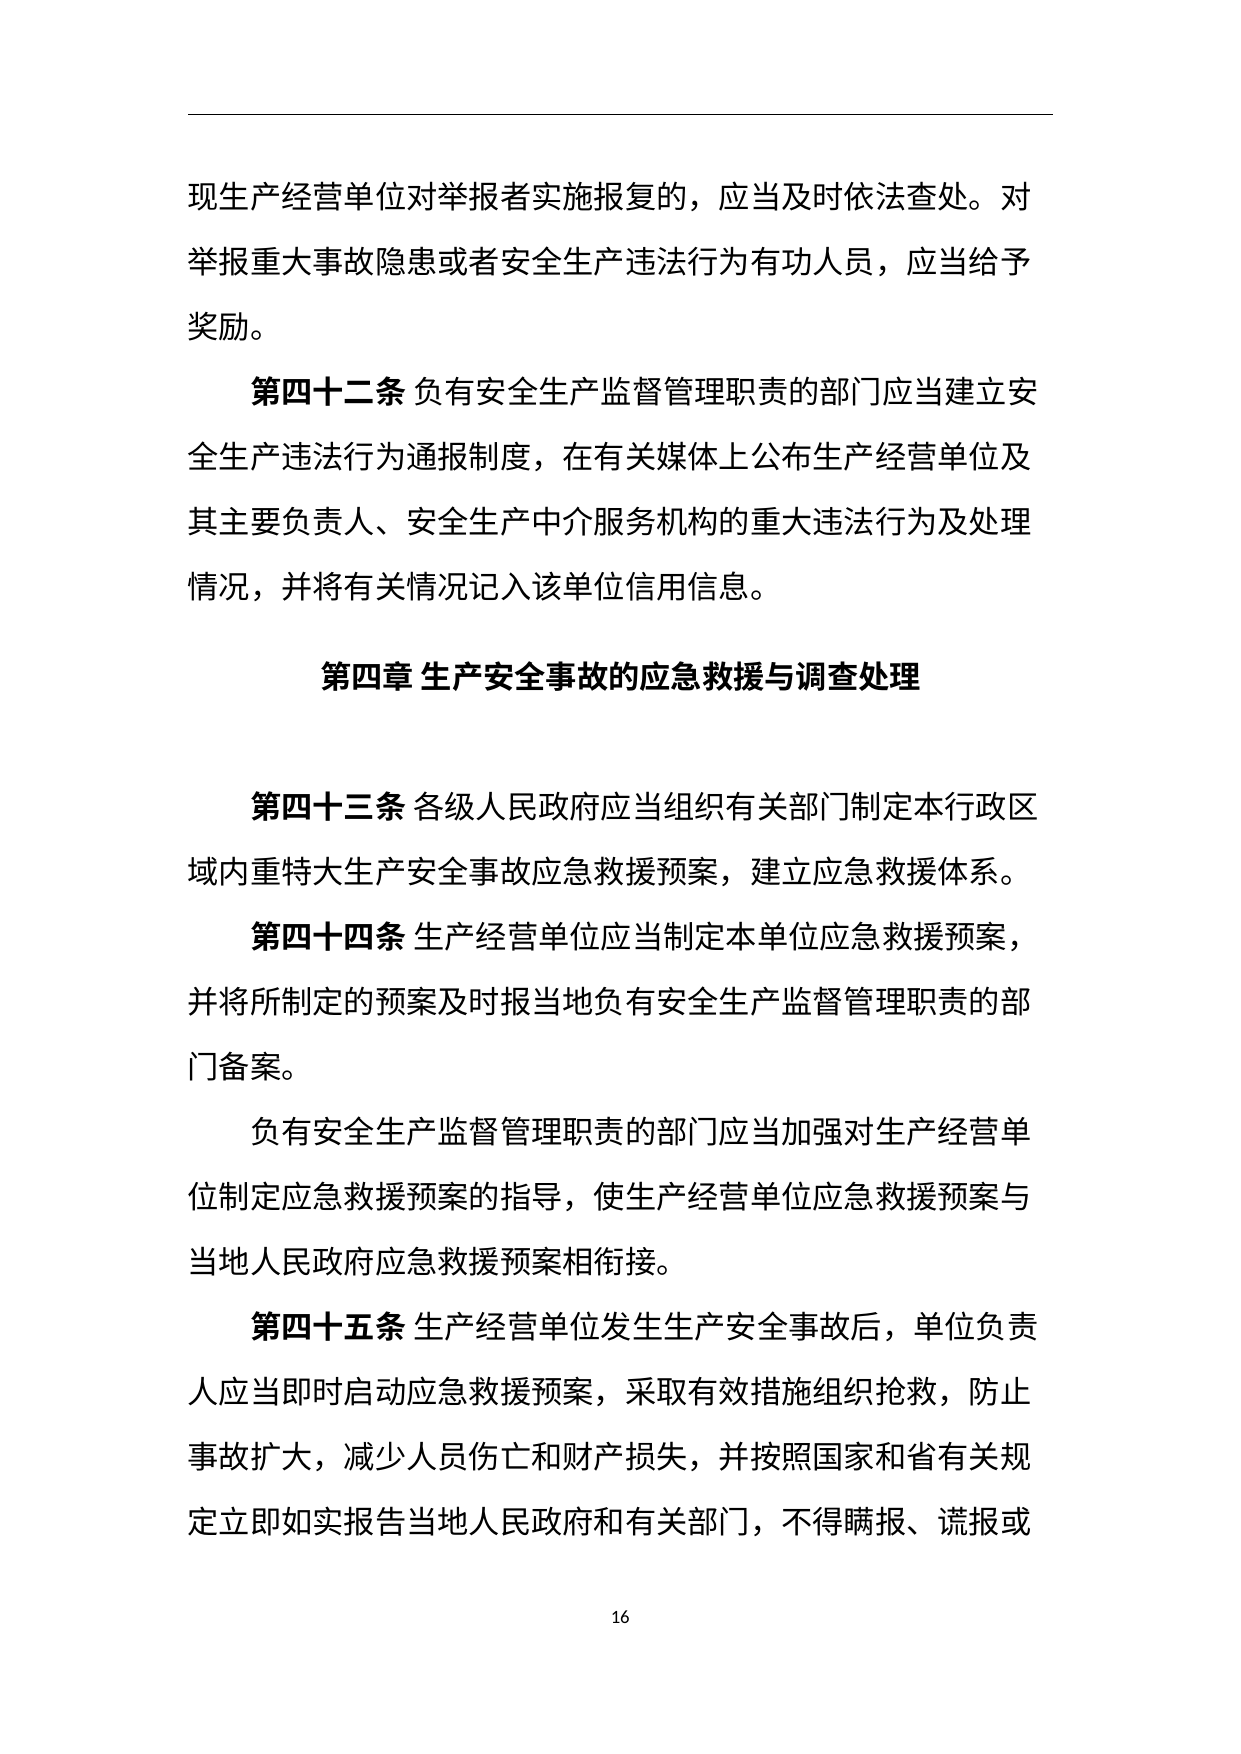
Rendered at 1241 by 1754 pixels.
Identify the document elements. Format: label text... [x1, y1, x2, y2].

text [187, 707, 1053, 1552]
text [187, 162, 1053, 617]
text 第四章 生产安全事故的应急救援与调查处理 [187, 642, 1053, 707]
